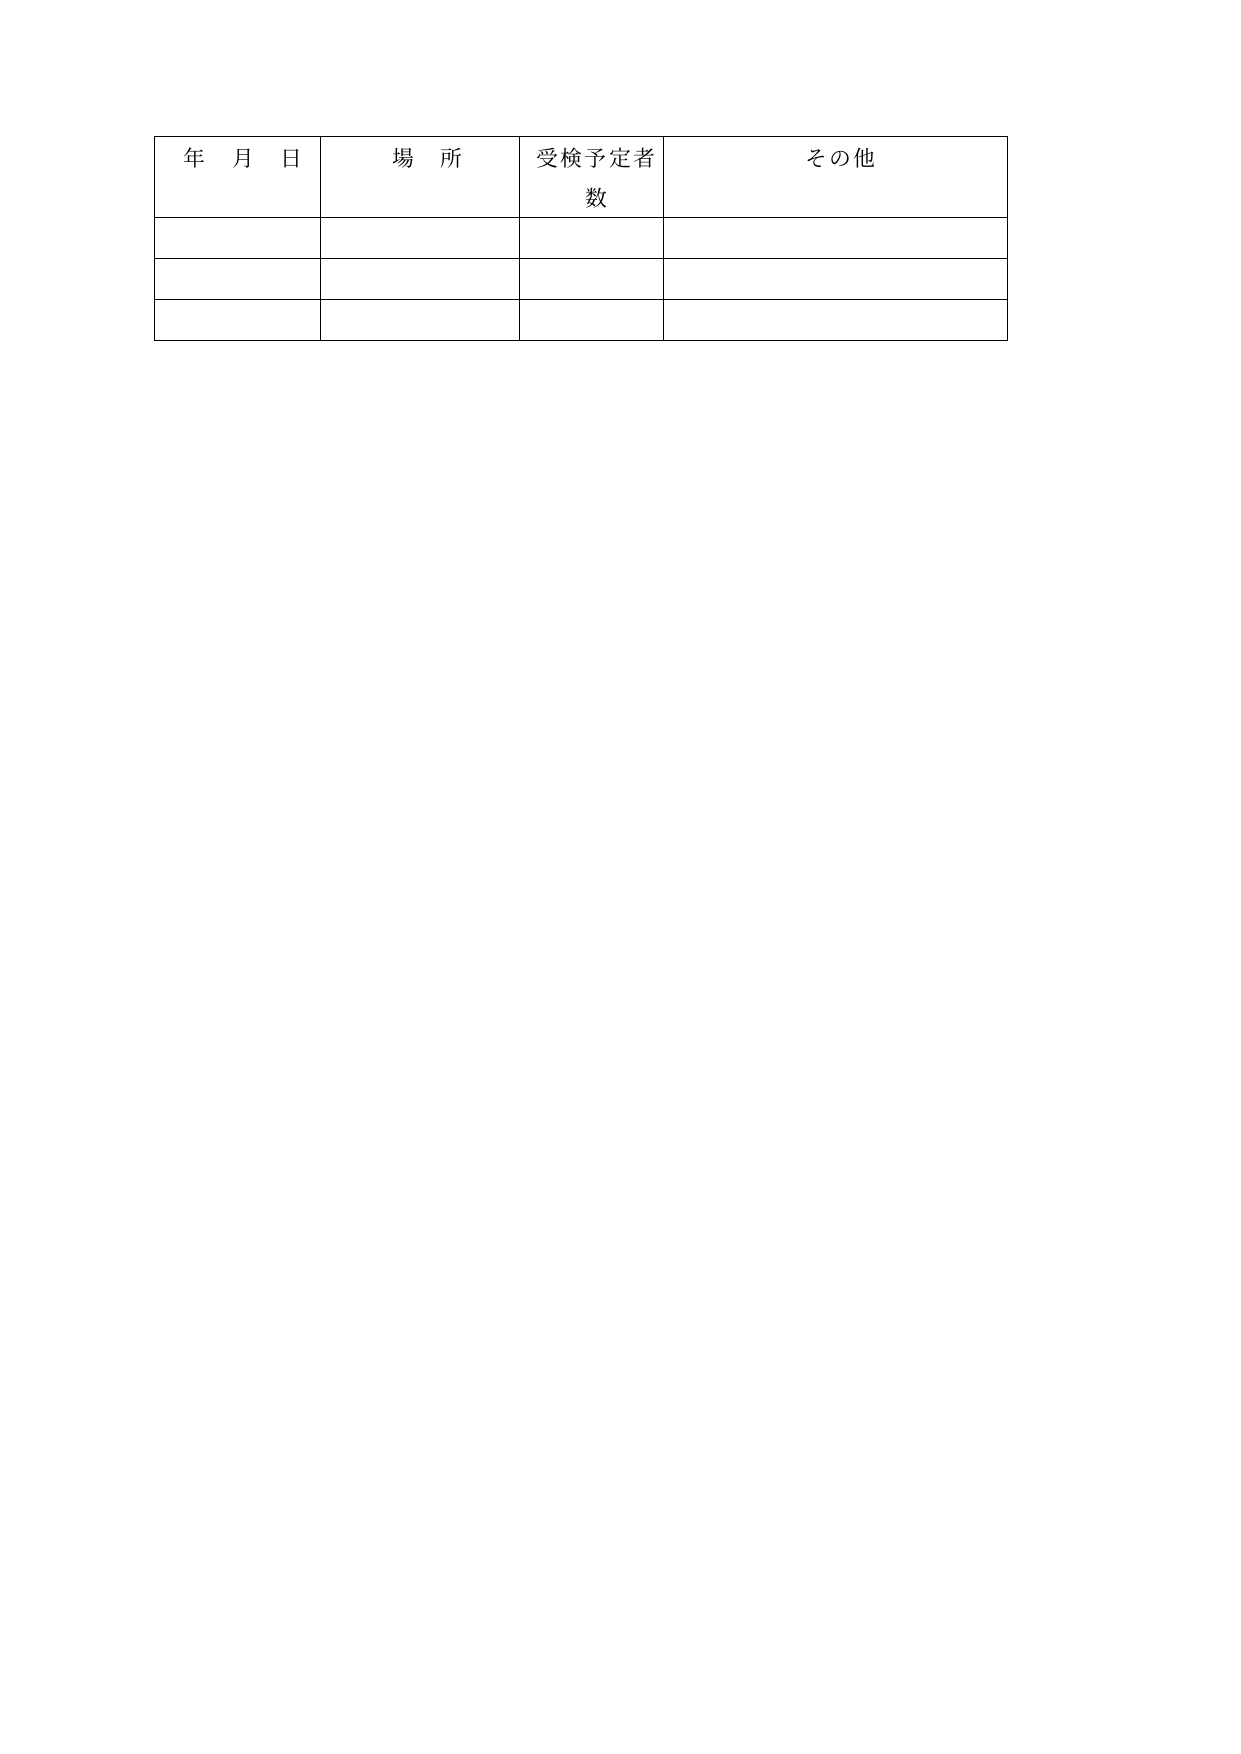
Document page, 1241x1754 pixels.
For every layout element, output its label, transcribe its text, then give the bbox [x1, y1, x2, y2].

table_cell [664, 259, 1007, 299]
table_header 年 月 日 [155, 137, 320, 217]
table_cell [321, 300, 519, 339]
table_cell [155, 259, 320, 299]
table_header その他 [664, 137, 1007, 217]
table_cell [520, 300, 663, 339]
table_cell [155, 300, 320, 339]
table_header 受検予定者数 [520, 137, 663, 217]
table_cell [520, 259, 663, 299]
table_cell [321, 218, 519, 258]
table_header 場 所 [321, 137, 519, 217]
table_cell [664, 218, 1007, 258]
table_cell [155, 218, 320, 258]
table_cell [321, 259, 519, 299]
table_cell [664, 300, 1007, 339]
table_cell [520, 218, 663, 258]
